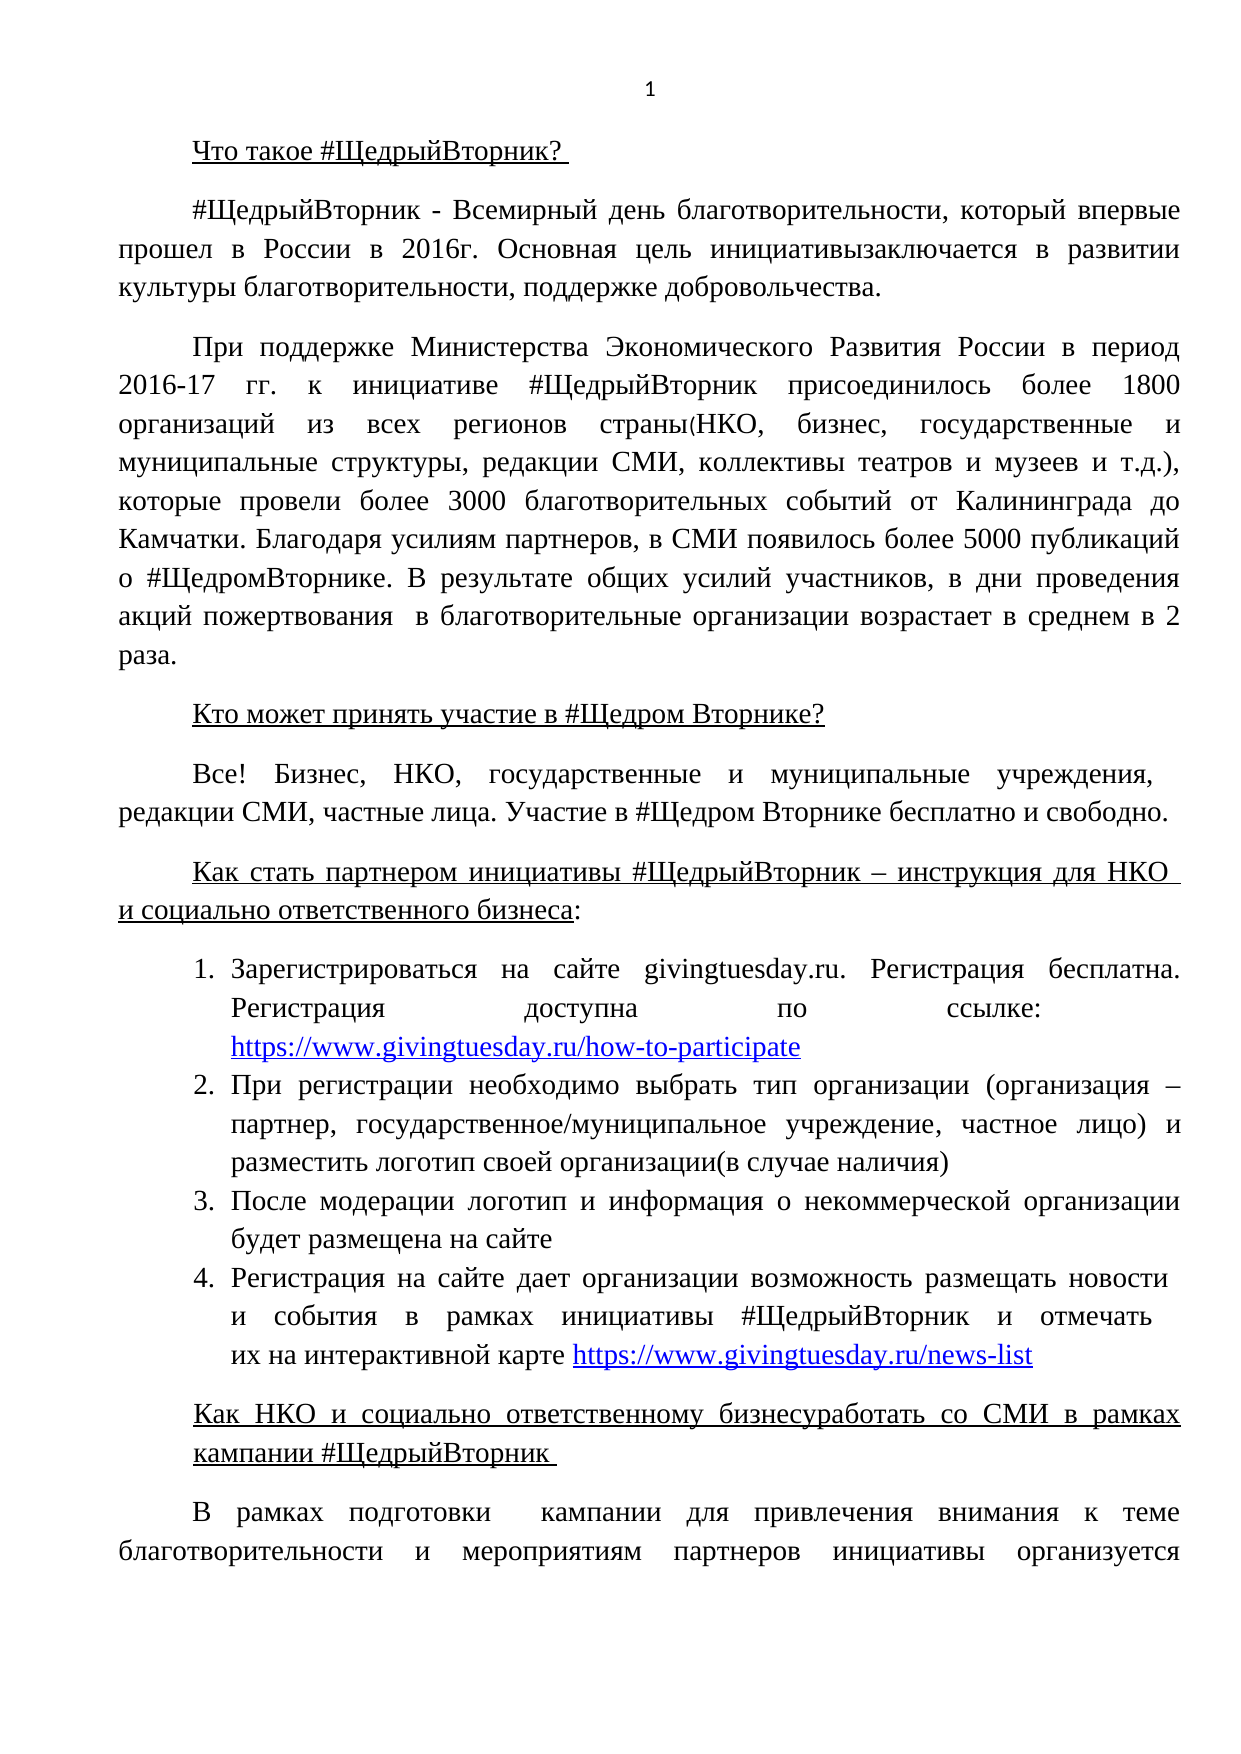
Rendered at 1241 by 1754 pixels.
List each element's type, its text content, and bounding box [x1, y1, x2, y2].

list После модерации логотип и информация о некоммерческой организации будет размещена на сайте [193, 1183, 1181, 1255]
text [118, 1494, 1181, 1566]
list При регистрации необходимо выбрать тип организации (организация – партнер, государственное/муниципальное учреждение, частное лицо) и разместить логотип своей организации(в случае наличия) [193, 1067, 1181, 1178]
text Что такое #ЩедрыйВторник? [118, 133, 1181, 166]
text Как стать партнером инициативы #ЩедрыйВторник – инструкция для НКО и социально ответственного бизнеса: [118, 854, 1181, 926]
text #ЩедрыйВторник - Всемирный день благотворительности, который впервые прошел в России в 2016г. Основная цель инициативызаключается в развитии культуры благотворительности, поддержке добровольчества. [118, 192, 1181, 303]
text Как НКО и социально ответственному бизнесуработать со СМИ в рамках кампании #ЩедрыйВторник [193, 1427, 1181, 1468]
text Кто может принять участие в #Щедром Вторнике? [118, 696, 1181, 730]
list Регистрация на сайте дает организации возможность размещать новости и события в рамках инициативы #ЩедрыйВторник и отмечать их на интерактивной карте https://www.givingtuesday.ru/news-list [193, 1260, 1181, 1371]
list Зарегистрироваться на сайте givingtuesday.ru. Регистрация бесплатна. Регистрация доступна по ссылке: https://www.givingtuesday.ru/how-to-participate [193, 952, 1181, 1062]
text Все! Бизнес, НКО, государственные и муниципальные учреждения, редакции СМИ, частные лица. Участие в #Щедром Вторнике бесплатно и свободно. [118, 756, 1181, 828]
text При поддержке Министерства Экономического Развития России в период 2016-17 гг. к инициативе #ЩедрыйВторник присоединилось более 1800 организаций из всех регионов страны(НКО, бизнес, государственные и муниципальные структуры, редакции СМИ, коллективы театров и музеев и т.д.), которые провели более 3000 благотворительных событий от Калининграда до Камчатки. Благодаря усилиям партнеров, в СМИ появилось более 5000 публикаций о #ЩедромВторнике. В результате общих усилий участников, в дни проведения акций пожертвования в благотворительные организации возрастает в среднем в 2 раза. [118, 329, 1181, 671]
text Как НКО и социально ответственному бизнесуработать со СМИ в рамках кампании #ЩедрыйВторник [193, 1396, 1181, 1425]
